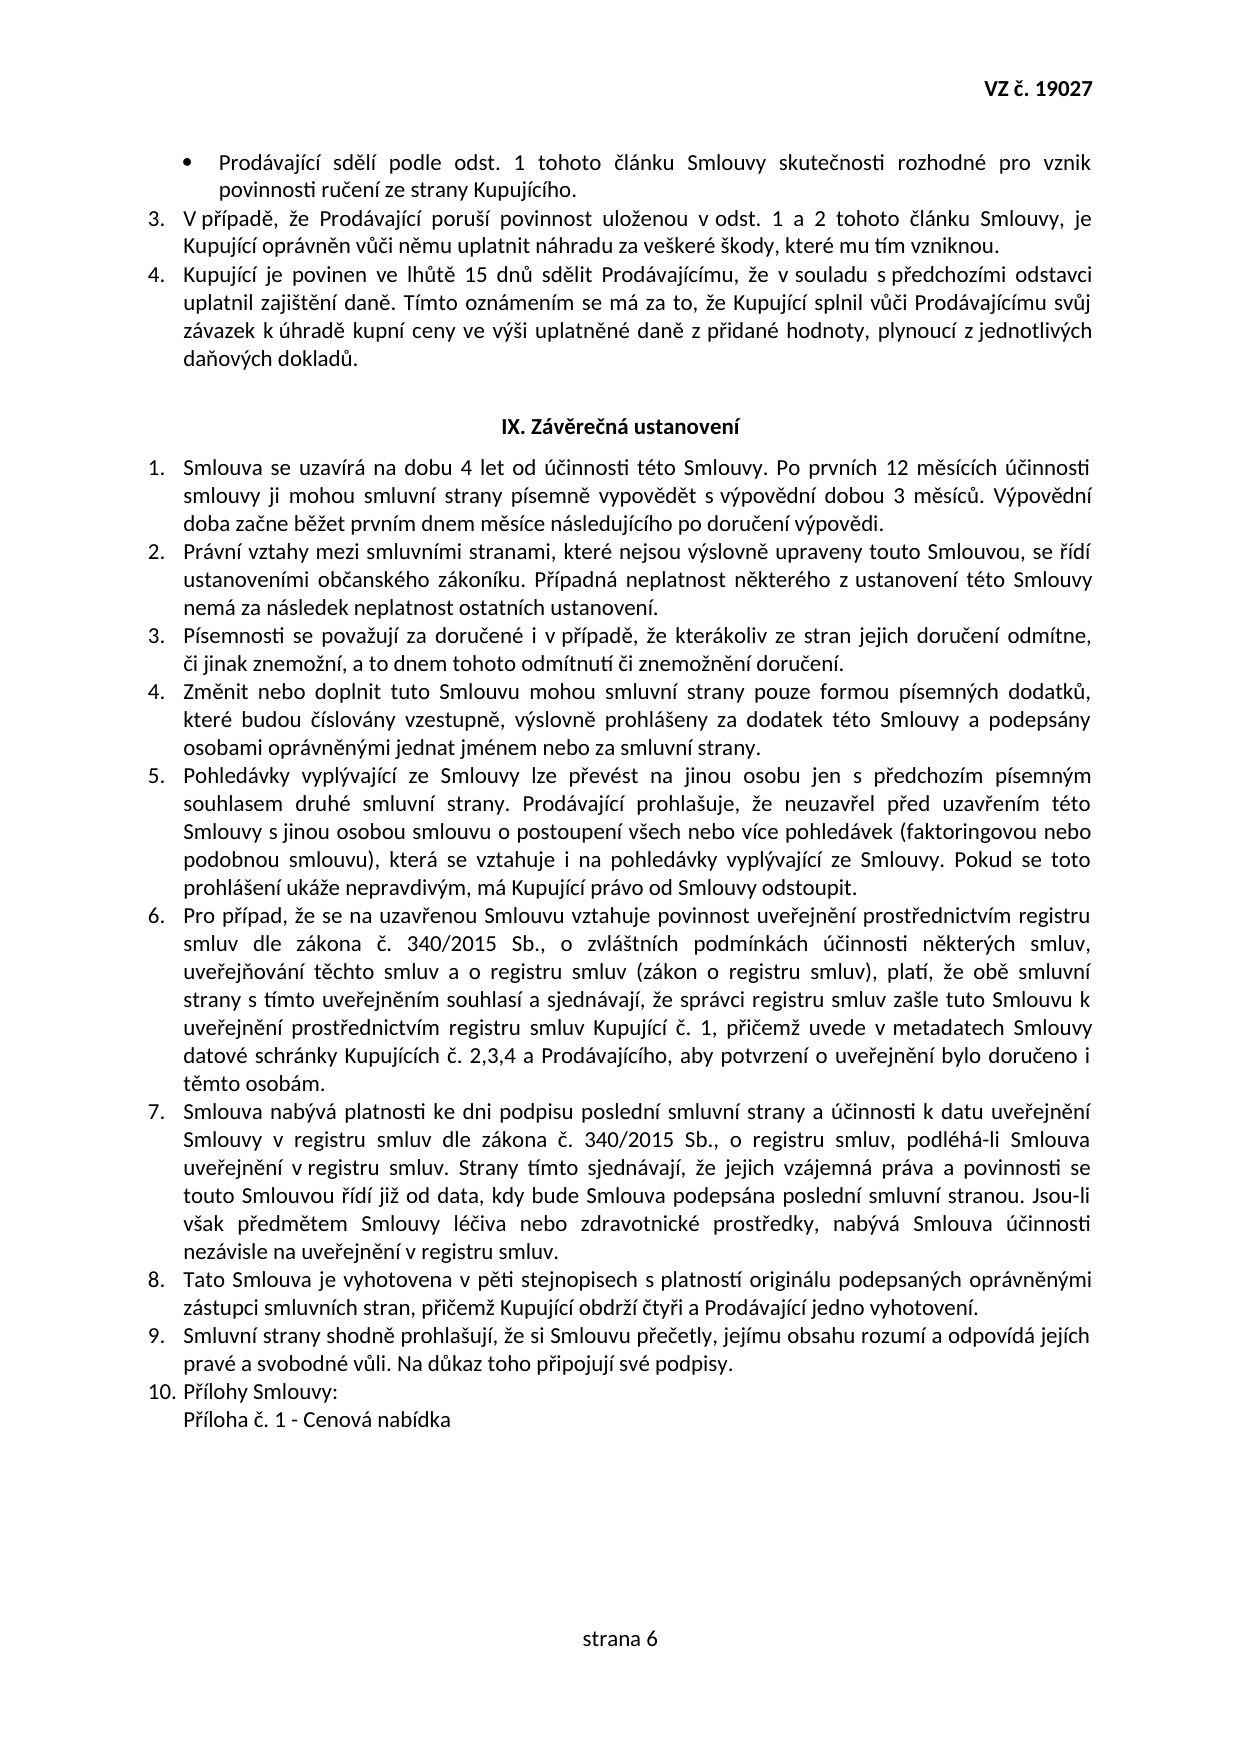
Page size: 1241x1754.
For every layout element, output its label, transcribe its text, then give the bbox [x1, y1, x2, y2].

list Změnit nebo doplnit tuto Smlouvu mohou smluvní strany pouze formou písemných dodatků, které budou číslovány vzestupně, výslovně prohlášeny za dodatek této Smlouvy a podepsány osobami oprávněnými jednat jménem nebo za smluvní strany. [148, 677, 1093, 761]
list Přílohy Smlouvy: [148, 1377, 1093, 1406]
text 3. V případě, že Prodávající poruší povinnost uloženou v odst. 1 a 2 tohoto článku Smlouvy, je Kupující oprávněn vůči němu uplatnit náhradu za veškeré škody, které mu tím vzniknou. [148, 204, 1093, 260]
list Právní vztahy mezi smluvními stranami, které nejsou výslovně upraveny touto Smlouvou, se řídí ustanoveními občanského zákoníku. Případná neplatnost některého z ustanovení této Smlouvy nemá za následek neplatnost ostatních ustanovení. [148, 537, 1093, 621]
list Pro případ, že se na uzavřenou Smlouvu vztahuje povinnost uveřejnění prostřednictvím registru smluv dle zákona č. 340/2015 Sb., o zvláštních podmínkách účinnosti některých smluv, uveřejňování těchto smluv a o registru smluv (zákon o registru smluv), platí, že obě smluvní strany s tímto uveřejněním souhlasí a sjednávají, že správci registru smluv zašle tuto Smlouvu k uveřejnění prostřednictvím registru smluv Kupující č. 1, přičemž uvede v metadatech Smlouvy datové schránky Kupujících č. 2,3,4 a Prodávajícího, aby potvrzení o uveřejnění bylo doručeno i těmto osobám. [148, 901, 1093, 1097]
text Příloha č. 1 - Cenová nabídka [148, 1406, 1093, 1433]
list Tato Smlouva je vyhotovena v pěti stejnopisech s platností originálu podepsaných oprávněnými zástupci smluvních stran, přičemž Kupující obdrží čtyři a Prodávající jedno vyhotovení. [148, 1265, 1093, 1321]
list Prodávající sdělí podle odst. 1 tohoto článku Smlouvy skutečnosti rozhodné pro vznik povinnosti ručení ze strany Kupujícího. [183, 148, 1093, 204]
list Pohledávky vyplývající ze Smlouvy lze převést na jinou osobu jen s předchozím písemným souhlasem druhé smluvní strany. Prodávající prohlašuje, že neuzavřel před uzavřením této Smlouvy s jinou osobou smlouvu o postoupení všech nebo více pohledávek (faktoringovou nebo podobnou smlouvu), která se vztahuje i na pohledávky vyplývající ze Smlouvy. Pokud se toto prohlášení ukáže nepravdivým, má Kupující právo od Smlouvy odstoupit. [148, 761, 1093, 901]
text IX. Závěrečná ustanovení [148, 412, 1093, 440]
list Smlouva se uzavírá na dobu 4 let od účinnosti této Smlouvy. Po prvních 12 měsících účinnosti smlouvy ji mohou smluvní strany písemně vypovědět s výpovědní dobou 3 měsíců. Výpovědní doba začne běžet prvním dnem měsíce následujícího po doručení výpovědi. [148, 453, 1093, 537]
list Smlouva nabývá platnosti ke dni podpisu poslední smluvní strany a účinnosti k datu uveřejnění Smlouvy v registru smluv dle zákona č. 340/2015 Sb., o registru smluv, podléhá-li Smlouva uveřejnění v registru smluv. Strany tímto sjednávají, že jejich vzájemná práva a povinnosti se touto Smlouvou řídí již od data, kdy bude Smlouva podepsána poslední smluvní stranou. Jsou-li však předmětem Smlouvy léčiva nebo zdravotnické prostředky, nabývá Smlouva účinnosti nezávisle na uveřejnění v registru smluv. [148, 1097, 1093, 1265]
list Písemnosti se považují za doručené i v případě, že kterákoliv ze stran jejich doručení odmítne, či jinak znemožní, a to dnem tohoto odmítnutí či znemožnění doručení. [148, 621, 1093, 677]
list Smluvní strany shodně prohlašují, že si Smlouvu přečetly, jejímu obsahu rozumí a odpovídá jejích pravé a svobodné vůli. Na důkaz toho připojují své podpisy. [148, 1321, 1093, 1377]
text 4. Kupující je povinen ve lhůtě 15 dnů sdělit Prodávajícímu, že v souladu s předchozími odstavci uplatnil zajištění daně. Tímto oznámením se má za to, že Kupující splnil vůči Prodávajícímu svůj závazek k úhradě kupní ceny ve výši uplatněné daně z přidané hodnoty, plynoucí z jednotlivých daňových dokladů. [148, 260, 1093, 372]
